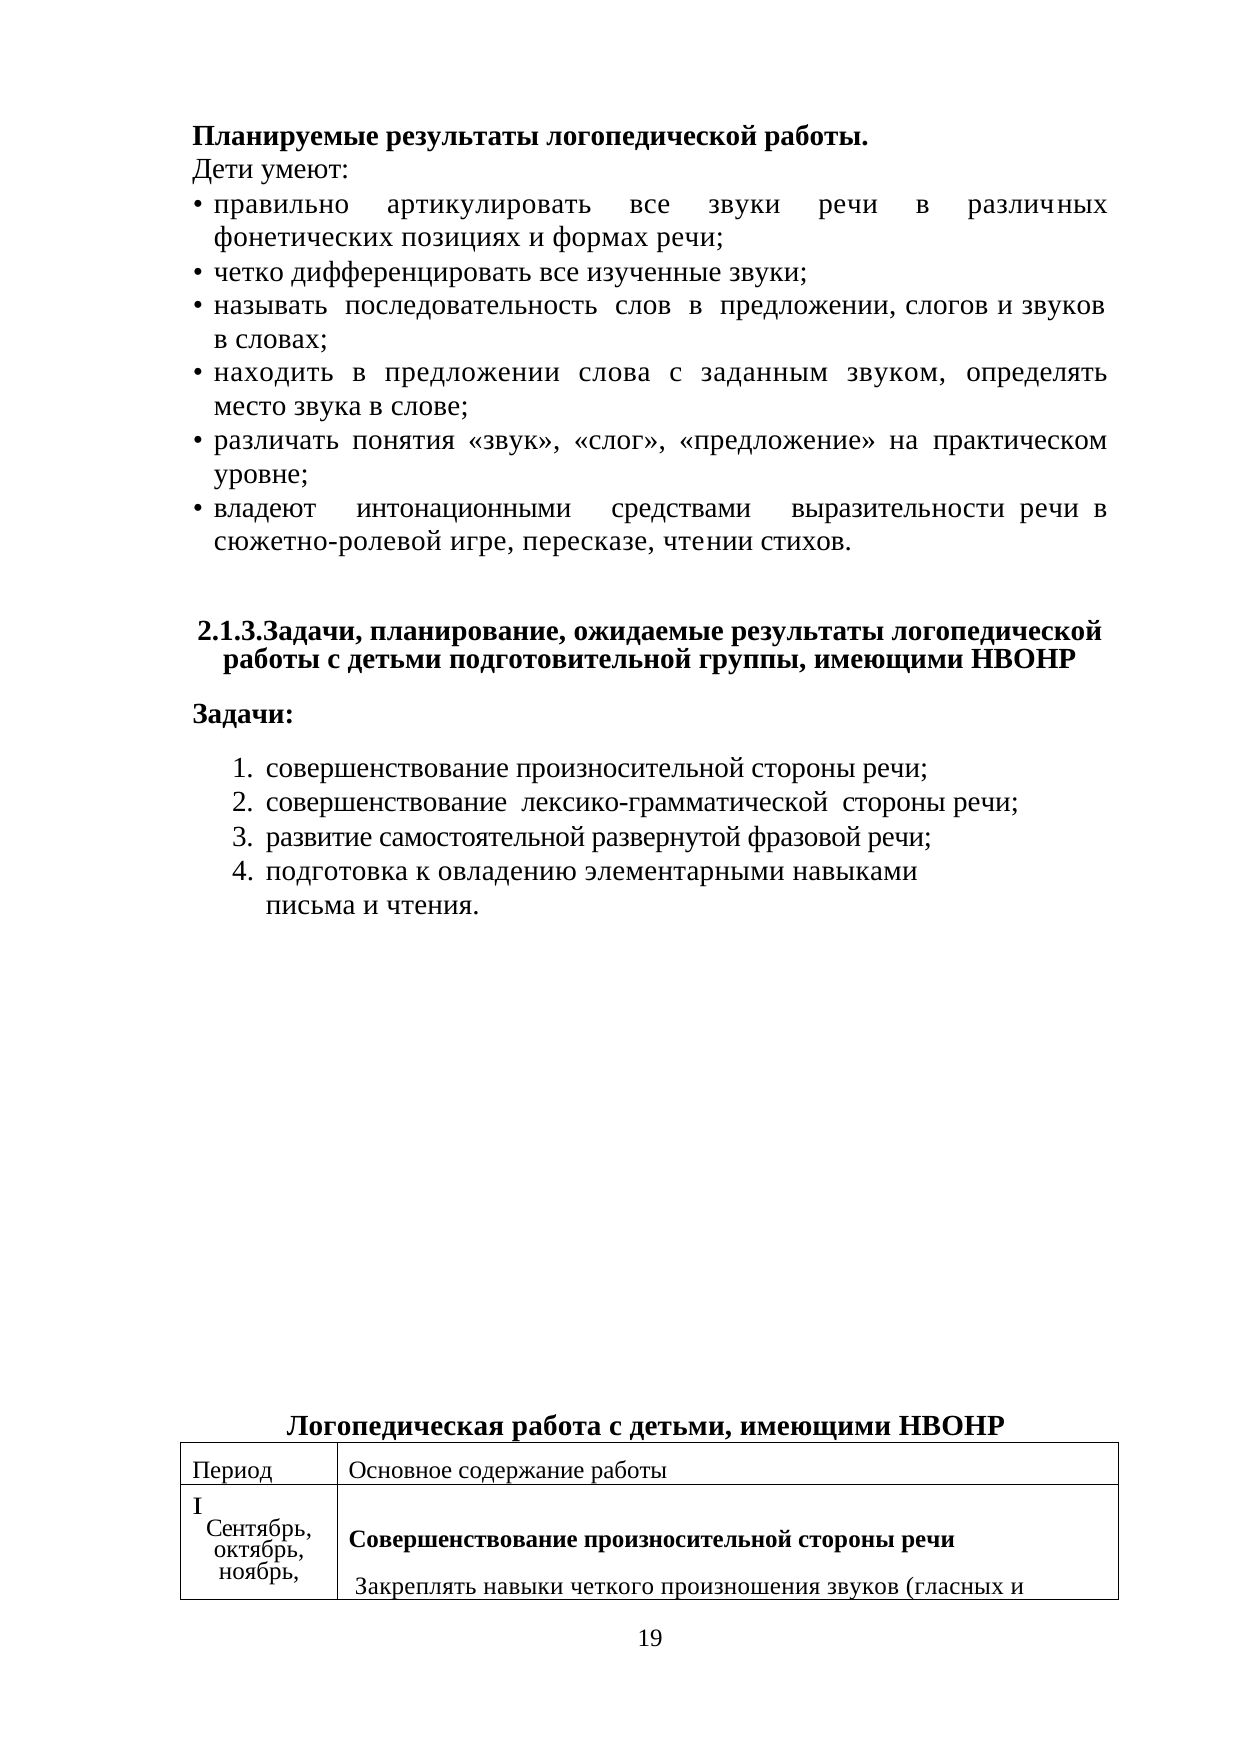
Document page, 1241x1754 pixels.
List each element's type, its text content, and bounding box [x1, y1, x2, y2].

text Дети умеют: [192, 152, 1107, 185]
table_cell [181, 1485, 337, 1599]
text работы с детьми подготовительной группы, имеющими НВОНР [192, 647, 1107, 674]
text Планируемые результаты логопедической работы. [192, 118, 1107, 152]
list подготовка к овладению элементарными навыками письма и чтения. [232, 853, 1107, 922]
list правильно артикулировать все звуки речи в различных фонетических позициях и формах речи; [193, 186, 1107, 253]
text 2.1.3.Задачи, планирование, ожидаемые результаты логопедической [192, 620, 1107, 646]
list развитие самостоятельной развернутой фразовой речи; [232, 819, 1107, 853]
list четко дифференцировать все изученные звуки; [193, 254, 1107, 287]
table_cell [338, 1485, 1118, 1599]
table_header Период [181, 1443, 337, 1484]
text Задачи: [192, 703, 1107, 729]
list различать понятия «звук», «слог», «предложение» на практическом уровне; [193, 422, 1107, 489]
list совершенствование произносительной стороны речи; [232, 757, 1107, 783]
table_header Основное содержание работы [338, 1443, 1118, 1484]
text Логопедическая работа с детьми, имеющими НВОНР [192, 1408, 1101, 1442]
list совершенствование лексико-грамматической стороны речи; [232, 783, 1107, 819]
list находить в предложении слова с заданным звуком, определять место звука в слове; [193, 354, 1107, 421]
list называть последовательность слов в предложении, слогов и звуков в словах; [193, 287, 1107, 354]
list владеют интонационными средствами выразительности речи в сюжетно-ролевой игре, пересказе, чтении стихов. [193, 490, 1107, 557]
